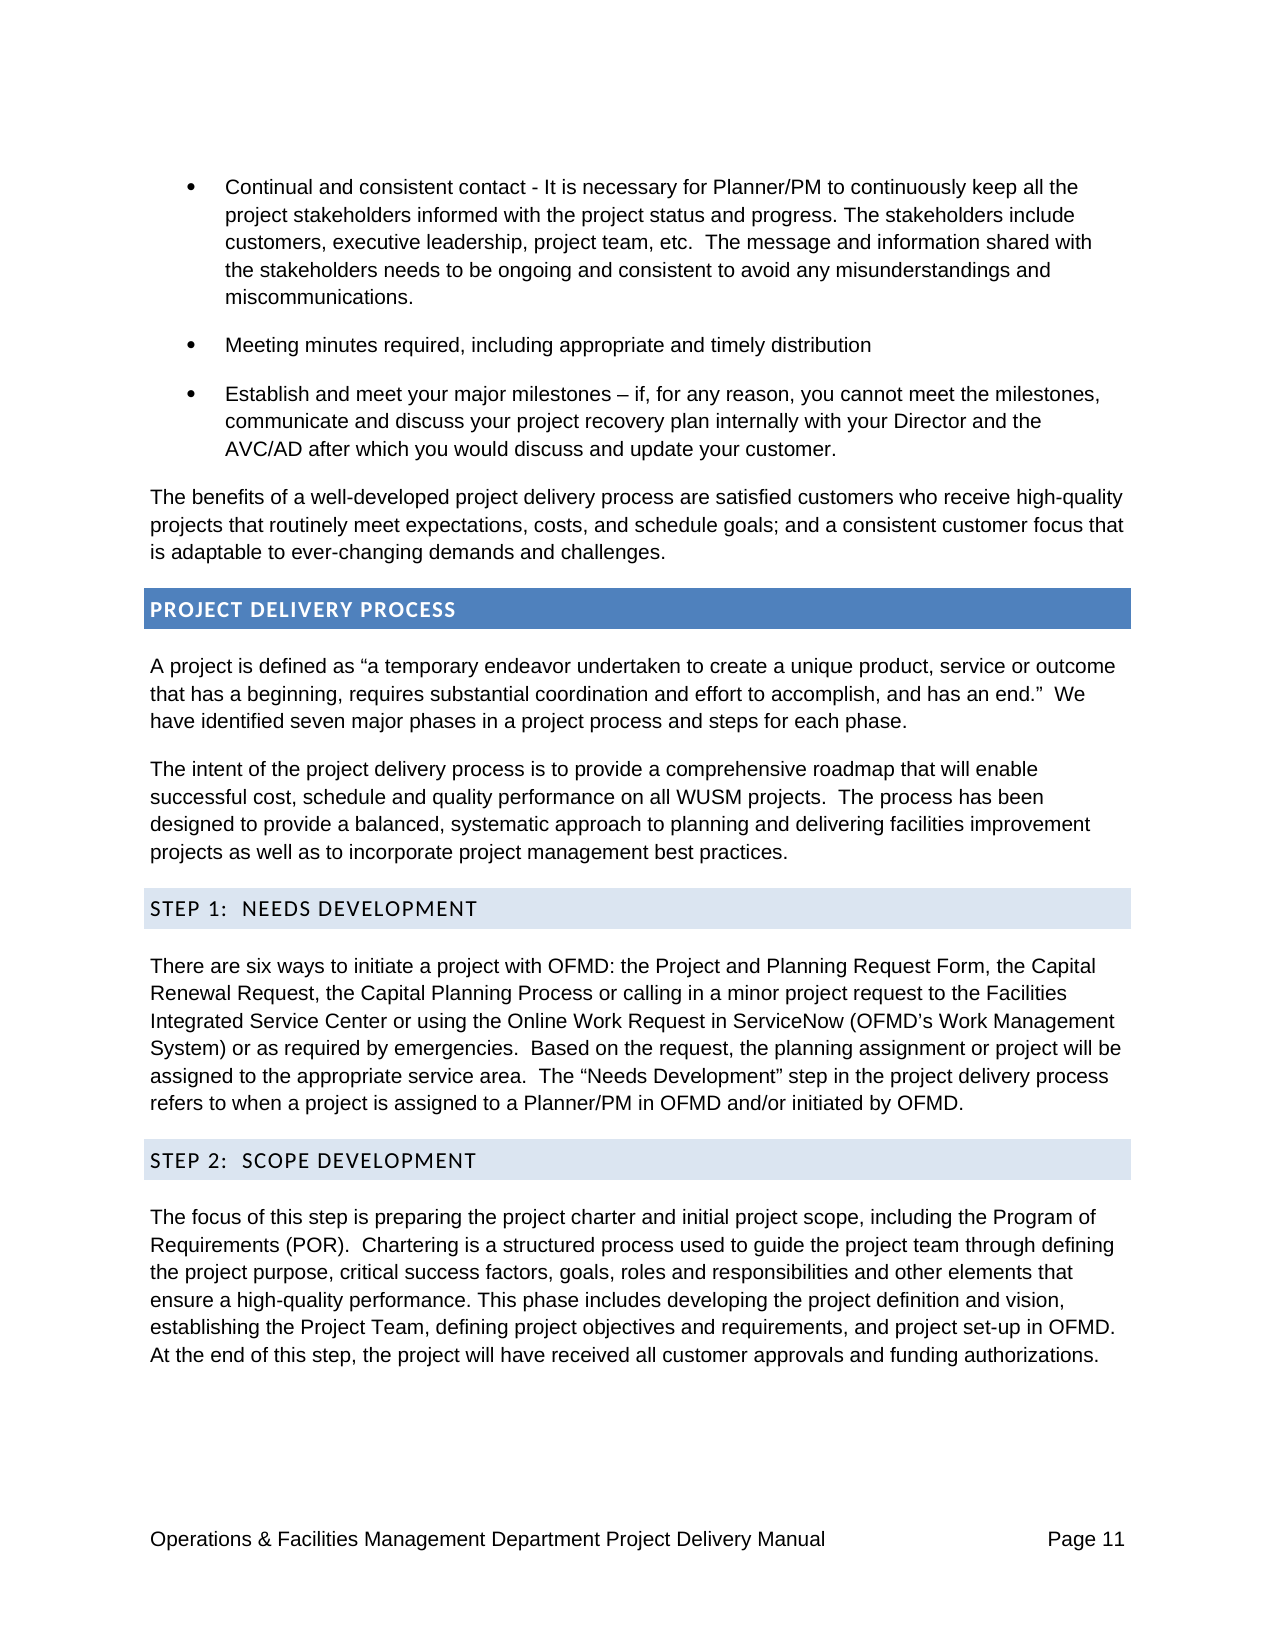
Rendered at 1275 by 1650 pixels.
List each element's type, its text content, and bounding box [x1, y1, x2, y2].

text The benefits of a well-developed project delivery process are satisfied customers who receive high-quality projects that routinely meet expectations, costs, and schedule goals; and a consistent customer focus that is adaptable to ever-changing demands and challenges. [150, 485, 1125, 564]
text The intent of the project delivery process is to provide a comprehensive roadmap that will enable successful cost, schedule and quality performance on all WUSM projects. The process has been designed to provide a balanced, systematic approach to planning and delivering facilities improvement projects as well as to incorporate project management best practices. [150, 757, 1125, 864]
subtitle Project Delivery Process [150, 595, 1125, 623]
text The focus of this step is preparing the project charter and initial project scope, including the Program of Requirements (POR). Chartering is a structured process used to guide the project team through defining the project purpose, critical success factors, goals, roles and responsibilities and other elements that ensure a high-quality performance. This phase includes developing the project definition and vision, establishing the Project Team, defining project objectives and requirements, and project set-up in OFMD. At the end of this step, the project will have received all customer approvals and funding authorizations. [150, 1205, 1125, 1366]
list Continual and consistent contact - It is necessary for Planner/PM to continuously keep all the project stakeholders informed with the project status and progress. The stakeholders include customers, executive leadership, project team, etc. The message and information shared with the stakeholders needs to be ongoing and consistent to avoid any misunderstandings and miscommunications. [187, 175, 1125, 309]
list Meeting minutes required, including appropriate and timely distribution [187, 333, 1125, 357]
text A project is defined as “a temporary endeavor undertaken to create a unique product, service or outcome that has a beginning, requires substantial coordination and effort to accomplish, and has an end.” We have identified seven major phases in a project process and steps for each phase. [150, 654, 1125, 733]
subtitle Step 1: Needs Development [150, 894, 1125, 922]
list Establish and meet your major milestones – if, for any reason, you cannot meet the milestones, communicate and discuss your project recovery plan internally with your Director and the AVC/AD after which you would discuss and update your customer. [187, 382, 1125, 461]
text There are six ways to initiate a project with OFMD: the Project and Planning Request Form, the Capital Renewal Request, the Capital Planning Process or calling in a minor project request to the Facilities Integrated Service Center or using the Online Work Request in ServiceNow (OFMD’s Work Management System) or as required by emergencies. Based on the request, the planning assignment or project will be assigned to the appropriate service area. The “Needs Development” step in the project delivery process refers to when a project is assigned to a Planner/PM in OFMD and/or initiated by OFMD. [150, 954, 1125, 1115]
subtitle Step 2: Scope Development [150, 1146, 1125, 1174]
